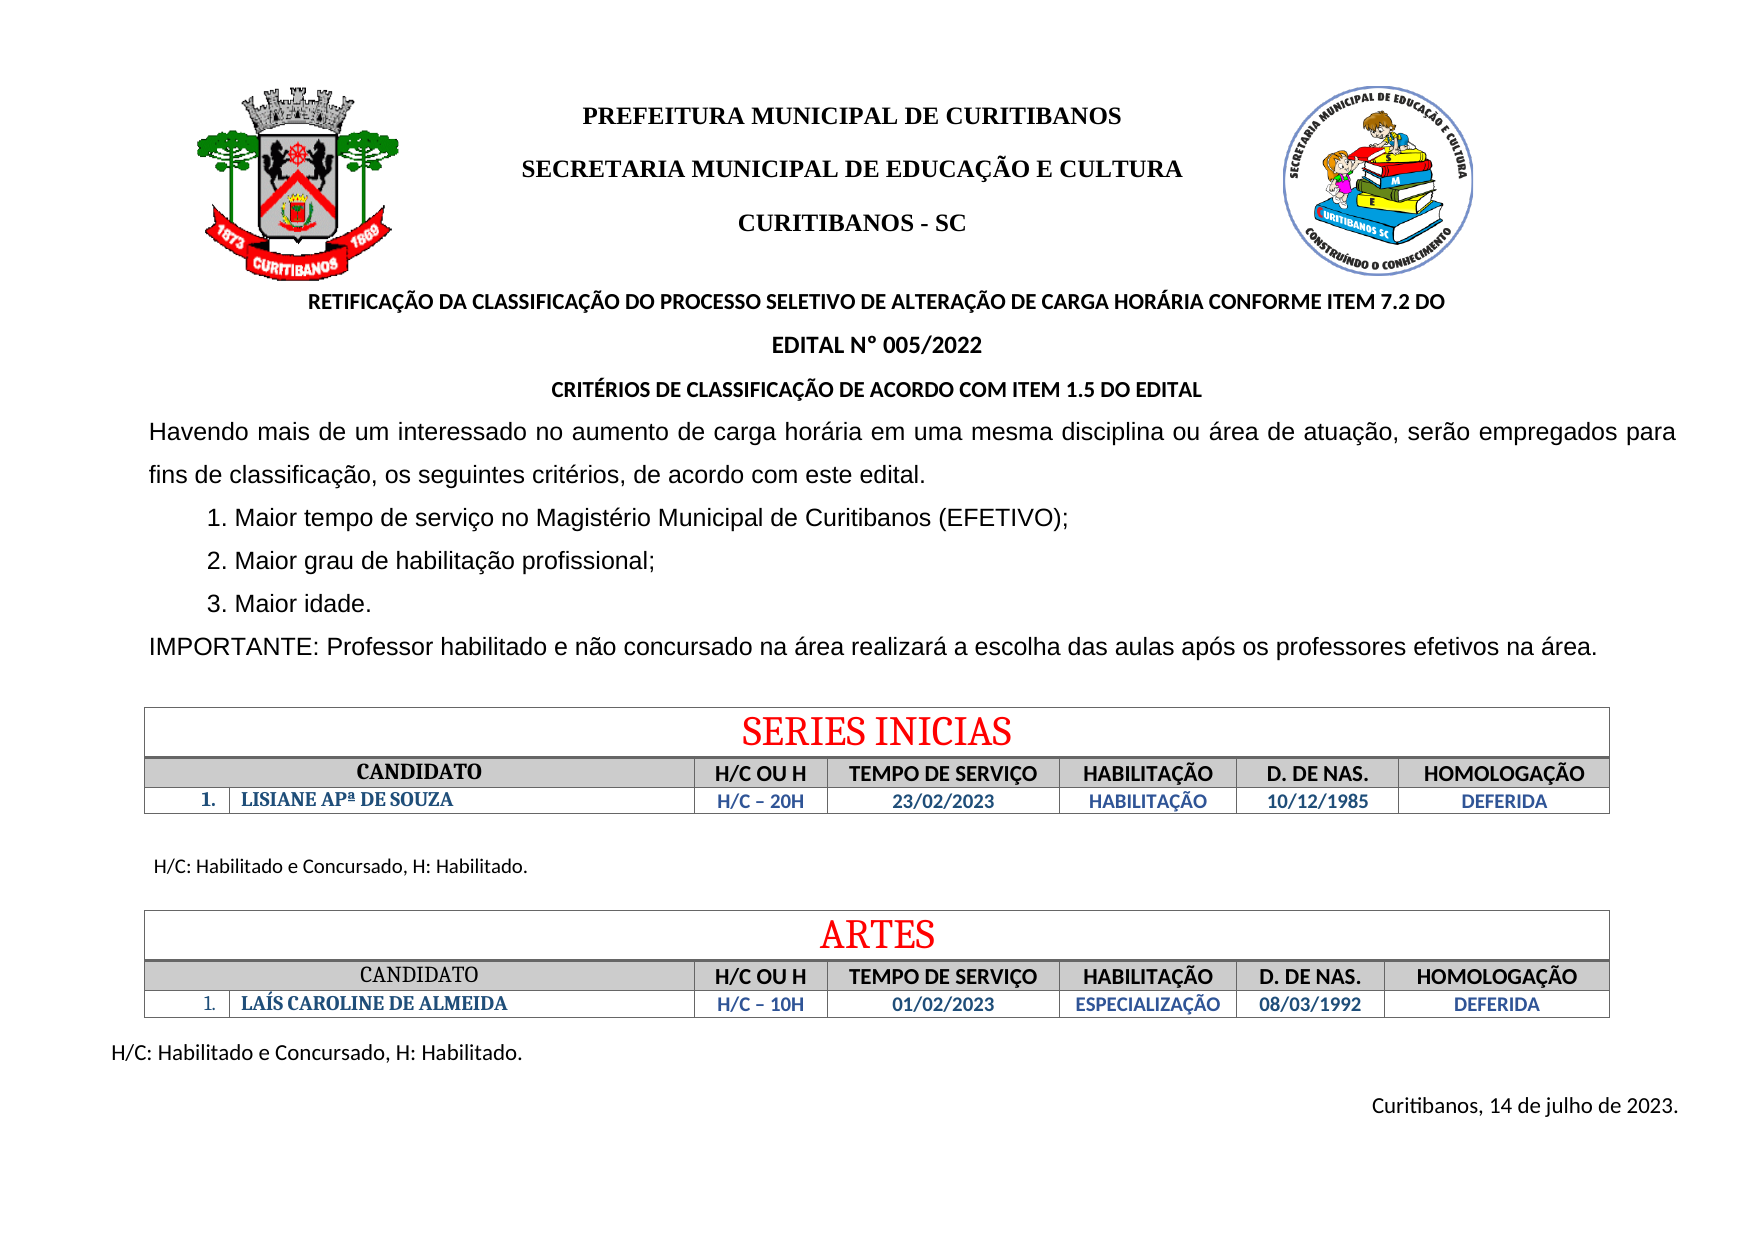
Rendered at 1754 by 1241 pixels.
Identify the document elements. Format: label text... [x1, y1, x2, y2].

text CRITÉRIOS DE CLASSIFICAÇÃO DE ACORDO COM ITEM 1.5 DO EDITAL [75, 375, 1679, 403]
text H/C: Habilitado e Concursado, H: Habilitado. [75, 1038, 1679, 1066]
table_cell CANDIDATO [145, 759, 694, 787]
table_cell DEFERIDA [1385, 991, 1609, 1017]
table_cell HABILITAÇÃO [1060, 759, 1236, 787]
table_cell 10/12/1985 [1237, 788, 1398, 813]
table_cell [145, 788, 229, 813]
table_cell TEMPO DE SERVIÇO [828, 759, 1059, 787]
table_cell D. DE NAS. [1237, 759, 1398, 787]
table_cell 01/02/2023 [828, 991, 1059, 1017]
table_header SERIES INICIAS [145, 708, 1609, 756]
text Curitibanos, 14 de julho de 2023. [75, 1091, 1679, 1119]
table_cell DEFERIDA [1399, 788, 1609, 813]
text 2. Maior grau de habilitação profissional; [75, 546, 1679, 575]
table_cell H/C OU H [695, 962, 827, 990]
table_header ARTES [145, 911, 1609, 959]
table_cell H/C – 10H [695, 991, 827, 1017]
table_cell H/C – 20H [695, 788, 827, 813]
table_cell LISIANE APª DE SOUZA [230, 788, 694, 813]
table_cell 23/02/2023 [828, 788, 1059, 813]
table_cell LAÍS CAROLINE DE ALMEIDA [230, 991, 694, 1017]
table_cell HOMOLOGAÇÃO [1399, 759, 1609, 787]
table_cell 08/03/1992 [1237, 991, 1384, 1017]
text H/C: Habilitado e Concursado, H: Habilitado. [75, 853, 1679, 879]
table_cell [145, 991, 229, 1017]
table_cell TEMPO DE SERVIÇO [828, 962, 1059, 990]
text RETIFICAÇÃO DA CLASSIFICAÇÃO DO PROCESSO SELETIVO DE ALTERAÇÃO DE CARGA HORÁRIA CONFORME ITEM 7.2 DO [75, 287, 1679, 315]
table_cell ESPECIALIZAÇÃO [1060, 991, 1236, 1017]
text 1. Maior tempo de serviço no Magistério Municipal de Curitibanos (EFETIVO); [75, 503, 1679, 532]
table_cell H/C OU H [695, 759, 827, 787]
picture [1282, 85, 1474, 276]
text EDITAL Nº 005/2022 [75, 329, 1679, 359]
table_cell HOMOLOGAÇÃO [1385, 962, 1609, 990]
text IMPORTANTE: Professor habilitado e não concursado na área realizará a escolha das aulas após os professores efetivos na área. [75, 632, 1679, 661]
table_cell D. DE NAS. [1237, 962, 1384, 990]
text Havendo mais de um interessado no aumento de carga horária em uma mesma disciplina ou área de atuação, serão empregados para fins de classificação, os seguintes critérios, de acordo com este edital. [149, 417, 1679, 489]
picture [197, 85, 399, 286]
table_cell CANDIDATO [145, 962, 694, 990]
text 3. Maior idade. [75, 589, 1679, 618]
table_cell HABILITAÇÃO [1060, 788, 1236, 813]
table_cell HABILITAÇÃO [1060, 962, 1236, 990]
